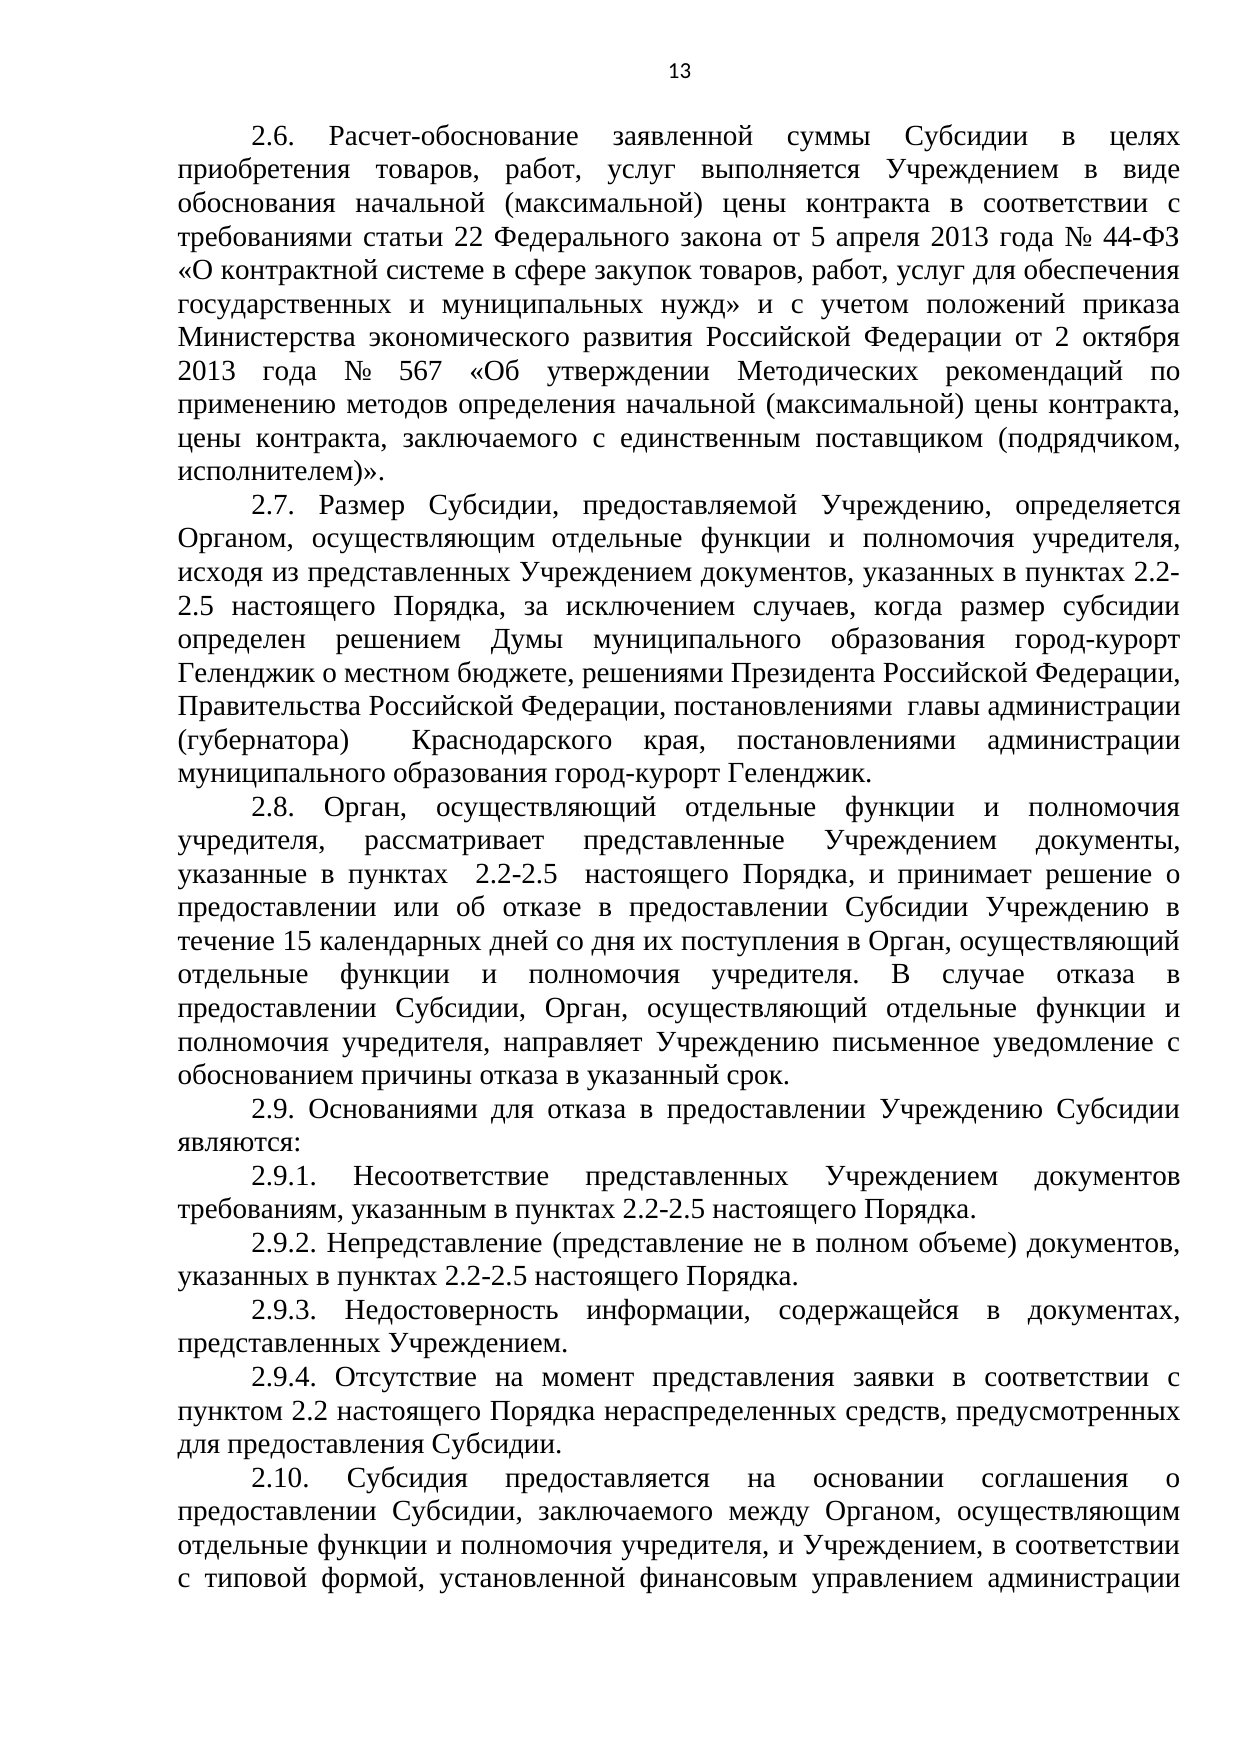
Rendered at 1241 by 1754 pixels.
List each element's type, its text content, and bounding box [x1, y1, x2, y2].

text 2.9.3. Недостоверность информации, содержащейся в документах, представленных Учреждением. [177, 1292, 1181, 1359]
text 2.8. Орган, осуществляющий отдельные функции и полномочия учредителя, рассматривает представленные Учреждением документы, указанные в пунктах 2.2-2.5 настоящего Порядка, и принимает решение о предоставлении или об отказе в предоставлении Субсидии Учреждению в течение 15 календарных дней со дня их поступления в Орган, осуществляющий отдельные функции и полномочия учредителя. В случае отказа в предоставлении Субсидии, Орган, осуществляющий отдельные функции и полномочия учредителя, направляет Учреждению письменное уведомление с обоснованием причины отказа в указанный срок. [177, 789, 1181, 1091]
text 2.6. Расчет-обоснование заявленной суммы Субсидии в целях приобретения товаров, работ, услуг выполняется Учреждением в виде обоснования начальной (максимальной) цены контракта в соответствии с требованиями статьи 22 Федерального закона от 5 апреля 2013 года № 44-ФЗ «О контрактной системе в сфере закупок товаров, работ, услуг для обеспечения государственных и муниципальных нужд» и с учетом положений приказа Министерства экономического развития Российской Федерации от 2 октября 2013 года № 567 «Об утверждении Методических рекомендаций по применению методов определения начальной (максимальной) цены контракта, цены контракта, заключаемого с единственным поставщиком (подрядчиком, исполнителем)». [177, 118, 1181, 487]
text 2.9. Основаниями для отказа в предоставлении Учреждению Субсидии являются: [177, 1091, 1181, 1158]
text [177, 1460, 1181, 1594]
text 2.9.4. Отсутствие на момент представления заявки в соответствии с пунктом 2.2 настоящего Порядка нераспределенных средств, предусмотренных для предоставления Субсидии. [177, 1359, 1181, 1460]
text 2.9.2. Непредставление (представление не в полном объеме) документов, указанных в пунктах 2.2-2.5 настоящего Порядка. [177, 1225, 1181, 1292]
text 2.9.1. Несоответствие представленных Учреждением документов требованиям, указанным в пунктах 2.2-2.5 настоящего Порядка. [177, 1158, 1181, 1225]
text 2.7. Размер Субсидии, предоставляемой Учреждению, определяется Органом, осуществляющим отдельные функции и полномочия учредителя, исходя из представленных Учреждением документов, указанных в пунктах 2.2-2.5 настоящего Порядка, за исключением случаев, когда размер субсидии определен решением Думы муниципального образования город-курорт Геленджик о местном бюджете, решениями Президента Российской Федерации, Правительства Российской Федерации, постановлениями главы администрации (губернатора) Краснодарского края, постановлениями администрации муниципального образования город-курорт Геленджик. [177, 487, 1181, 789]
